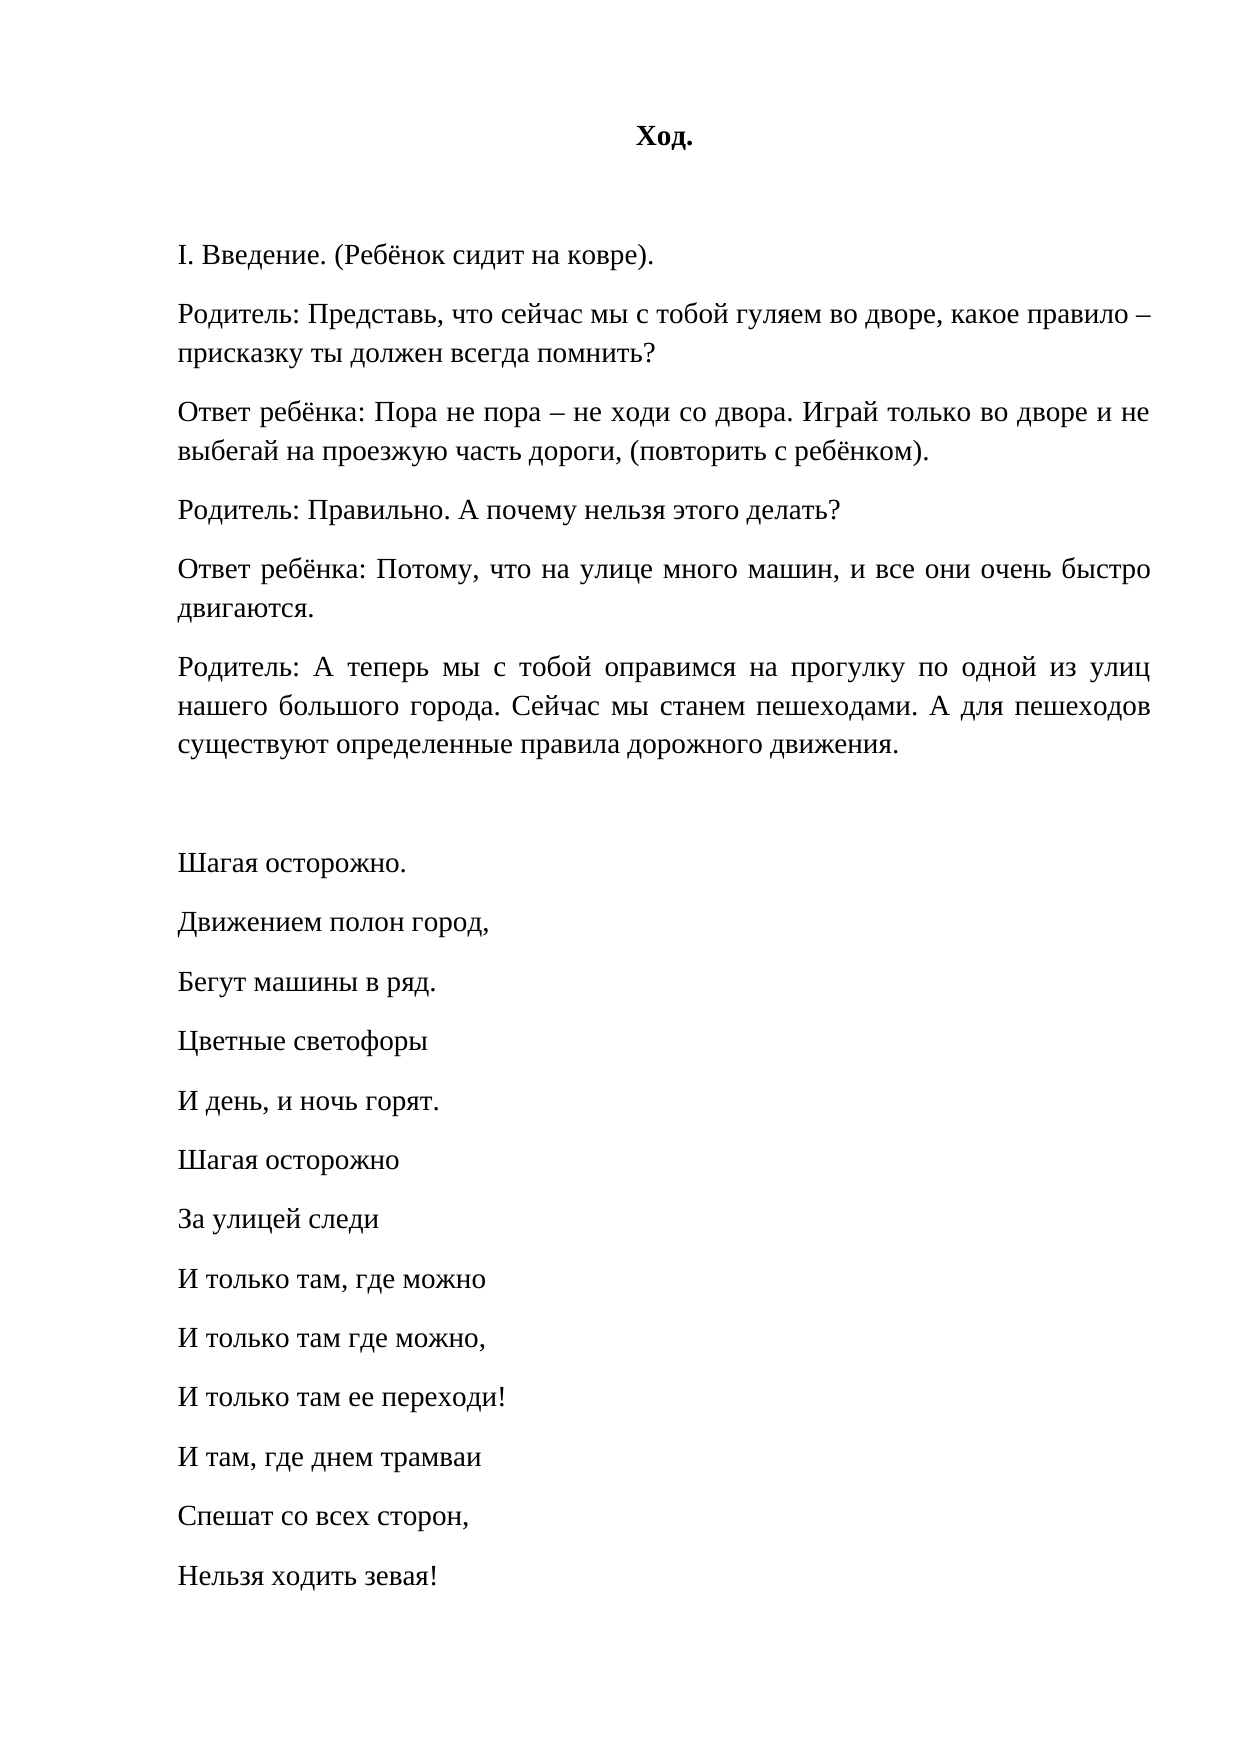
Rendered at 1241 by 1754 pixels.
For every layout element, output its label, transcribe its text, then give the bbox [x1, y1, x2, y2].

text За улицей следи [177, 1201, 1152, 1235]
text Цветные светофоры [177, 1023, 1152, 1057]
text Родитель: Правильно. А почему нельзя этого делать? [177, 492, 1152, 526]
text И только там ее переходи! [177, 1379, 1152, 1413]
text Шагая осторожно. [177, 845, 1152, 879]
text Ответ ребёнка: Пора не пора – не ходи со двора. Играй только во дворе и не выбегай на проезжую часть дороги, (повторить с ребёнком). [177, 394, 1152, 466]
text И там, где днем трамваи [177, 1439, 1152, 1472]
text Ответ ребёнка: Потому, что на улице много машин, и все они очень быстро двигаются. [177, 551, 1152, 623]
text Шагая осторожно [177, 1142, 1152, 1176]
text Родитель: Представь, что сейчас мы с тобой гуляем во дворе, какое правило – присказку ты должен всегда помнить? [177, 296, 1152, 368]
text Движением полон город, [177, 904, 1152, 938]
text I. Введение. (Ребёнок сидит на ковре). [177, 237, 1152, 270]
text И день, и ночь горят. [177, 1083, 1152, 1116]
text И только там, где можно [177, 1261, 1152, 1294]
text И только там где можно, [177, 1320, 1152, 1354]
text Спешат со всех сторон, [177, 1498, 1152, 1532]
text Бегут машины в ряд. [177, 964, 1152, 997]
text Ход. [177, 118, 1152, 152]
text Родитель: А теперь мы с тобой оправимся на прогулку по одной из улиц нашего большого города. Сейчас мы станем пешеходами. А для пешеходов существуют определенные правила дорожного движения. [177, 649, 1152, 760]
text Нельзя ходить зевая! [177, 1558, 1152, 1591]
